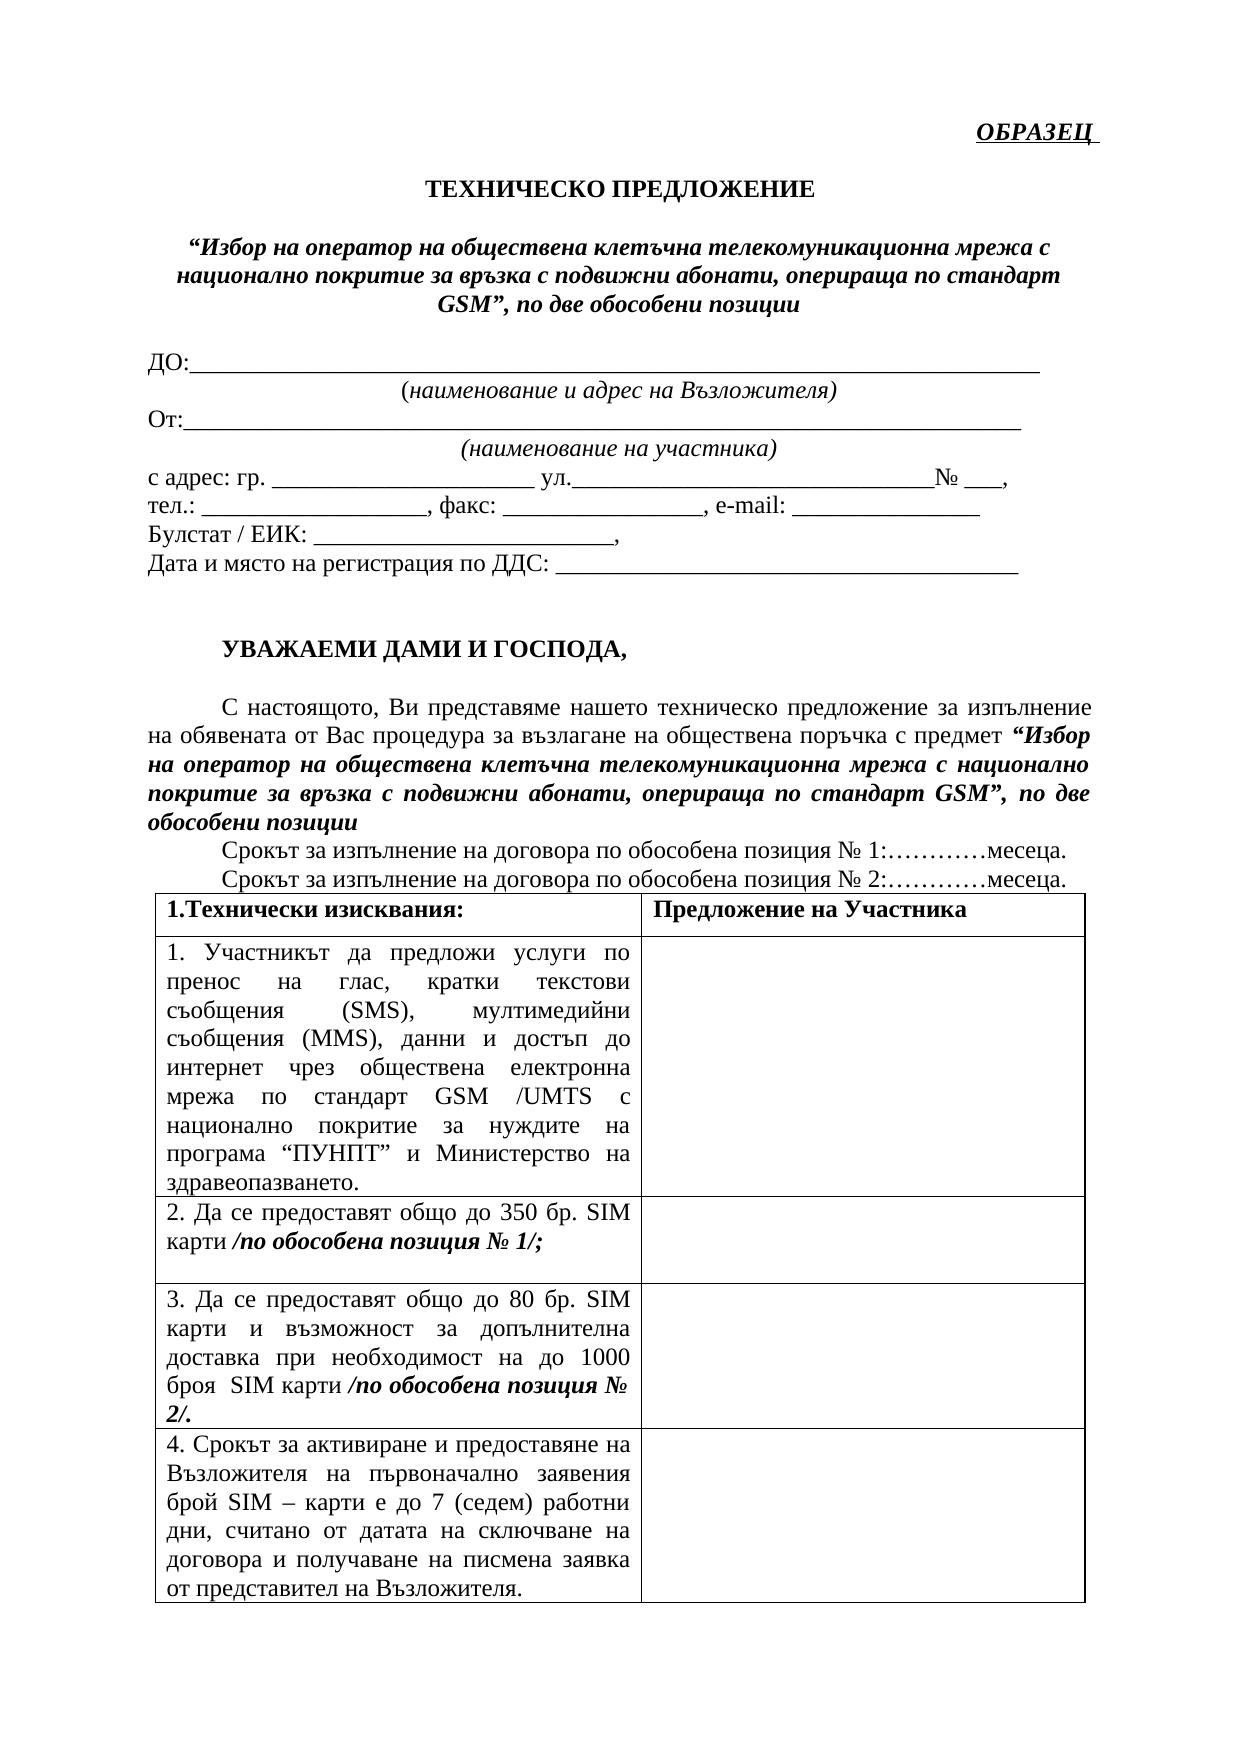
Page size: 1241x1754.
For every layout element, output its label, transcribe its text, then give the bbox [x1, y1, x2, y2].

text УВАЖАЕМИ ДАМИ И ГОСПОДА, [148, 634, 1093, 663]
table_cell [642, 1429, 1084, 1602]
table_cell [642, 1197, 1084, 1283]
text (наименование и адрес на Възложителя) [148, 375, 1093, 404]
table_cell 3. Да се предоставят общо до 80 бр. SIM карти и възможност за допълнителна доставка при необходимост на до 1000 броя SIM карти /по обособена позиция № 2/. [156, 1284, 641, 1428]
text “Избор на оператор на обществена клетъчна телекомуникационна мрежа с национално покритие за връзка с подвижни абонати, оперираща по стандарт GSM”, по две обособени позиции [148, 232, 1093, 318]
text ОБРАЗЕЦ [148, 117, 1093, 145]
table_header 1.Технически изисквания: [156, 894, 641, 936]
text Срокът за изпълнение на договора по обособена позиция № 2:…………месеца. [148, 864, 1093, 893]
table_cell 1. Участникът да предложи услуги по пренос на глас, кратки текстови съобщения (SMS), мултимедийни съобщения (MMS), данни и достъп до интернет чрез обществена електронна мрежа по стандарт GSM /UMTS с национално покритие за нуждите на програма “ПУНПТ” и Министерство на здравеопазването. [156, 937, 641, 1196]
text ТЕХНИЧЕСКО ПРЕДЛОЖЕНИЕ [148, 174, 1093, 203]
text (наименование на участника) [148, 433, 1093, 462]
text тел.: __________________, факс: ________________, e-mail: _______________ [148, 490, 1093, 519]
text С настоящото, Ви представяме нашето техническо предложение за изпълнение на обявената от Вас процедура за възлагане на обществена поръчка с предмет “Избор на оператор на обществена клетъчна телекомуникационна мрежа с национално покритие за връзка с подвижни абонати, оперираща по стандарт GSM”, по две обособени позиции [148, 692, 1093, 835]
text ДО:____________________________________________________________________ [148, 347, 1093, 375]
text Срокът за изпълнение на договора по обособена позиция № 1:…………месеца. [148, 835, 1093, 864]
text Дата и място на регистрация по ДДС: _____________________________________ [148, 548, 1093, 577]
table_cell [642, 1284, 1084, 1428]
text с адрес: гр. _____________________ ул._____________________________№ ___, [148, 462, 1093, 490]
text Булстат / ЕИК: ________________________, [148, 519, 1093, 548]
text От:___________________________________________________________________ [148, 404, 1093, 433]
table_cell 4. Срокът за активиране и предоставяне на Възложителя на първоначално заявения брой SIM – карти е до 7 (седем) работни дни, считано от датата на сключване на договора и получаване на писмена заявка от представител на Възложителя. [156, 1429, 641, 1602]
table_cell 2. Да се предоставят общо до 350 бр. SIM карти /по обособена позиция № 1/; [156, 1197, 641, 1283]
table_header Предложение на Участника [642, 894, 1084, 936]
table_cell [642, 937, 1084, 1196]
